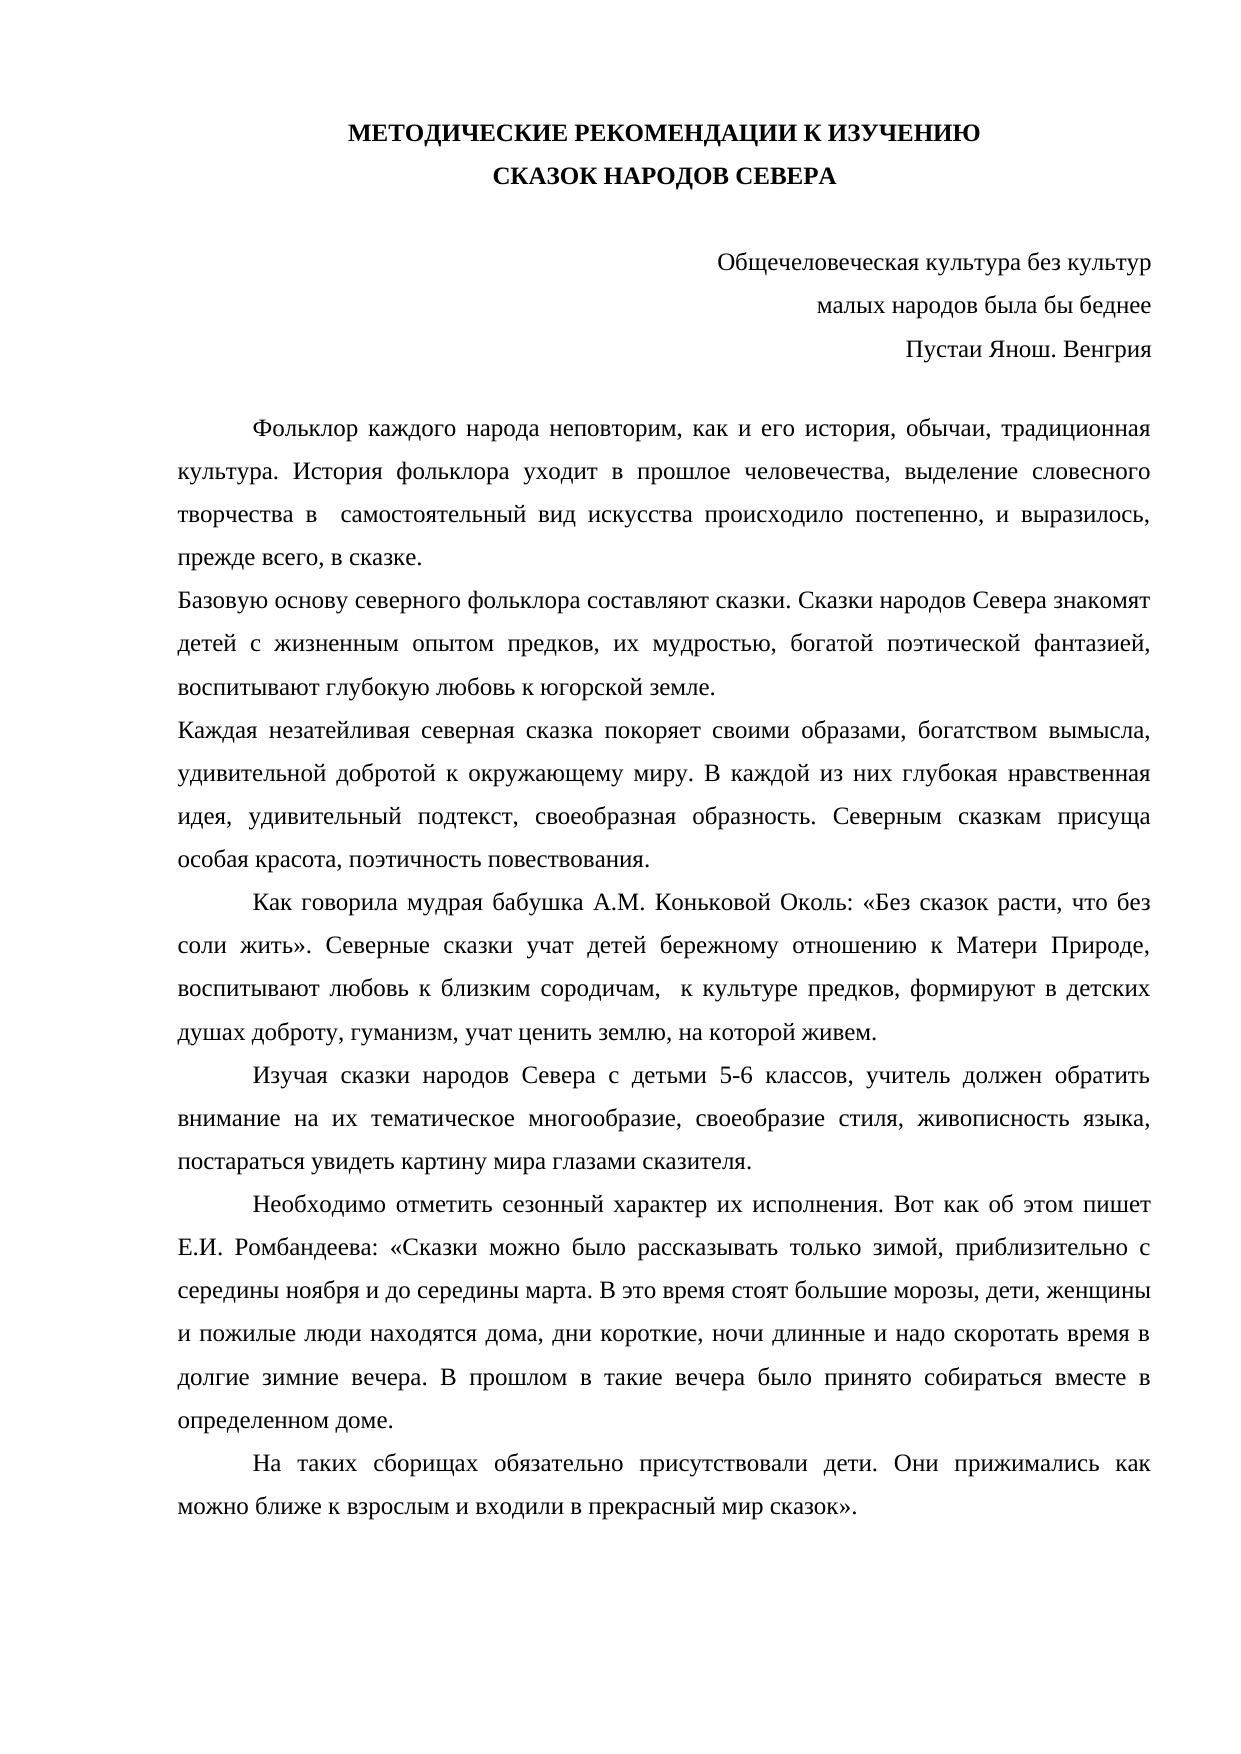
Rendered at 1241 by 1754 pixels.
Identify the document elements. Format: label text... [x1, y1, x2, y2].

text Общечеловеческая культура без культур [177, 247, 1152, 276]
text Изучая сказки народов Севера с детьми 5-6 классов, учитель должен обратить внимание на их тематическое многообразие, своеобразие стиля, живописность языка, постараться увидеть картину мира глазами сказителя. [177, 1060, 1152, 1175]
text На таких сборищах обязательно присутствовали дети. Они прижимались как можно ближе к взрослым и входили в прекрасный мир сказок». [177, 1448, 1152, 1520]
text Каждая незатейливая северная сказка покоряет своими образами, богатством вымысла, удивительной добротой к окружающему миру. В каждой из них глубокая нравственная идея, удивительный подтекст, своеобразная образность. Северным сказкам присуща особая красота, поэтичность повествования. [177, 715, 1152, 873]
text Пустаи Янош. Венгрия [177, 334, 1152, 362]
text Базовую основу северного фольклора составляют сказки. Сказки народов Севера знакомят детей с жизненным опытом предков, их мудростью, богатой поэтической фантазией, воспитывают глубокую любовь к югорской земле. [177, 585, 1152, 700]
subtitle МЕТОДИЧЕСКИЕ РЕКОМЕНДАЦИИ К ИЗУЧЕНИЮ [177, 118, 1152, 147]
text Как говорила мудрая бабушка А.М. Коньковой Околь: «Без сказок расти, что без соли жить». Северные сказки учат детей бережному отношению к Матери Природе, воспитывают любовь к близким сородичам, к культуре предков, формируют в детских душах доброту, гуманизм, учат ценить землю, на которой живем. [177, 887, 1152, 1045]
subtitle СКАЗОК НАРОДОВ СЕВЕРА [177, 161, 1152, 190]
text малых народов была бы беднее [177, 291, 1152, 319]
text Фольклор каждого народа неповторим, как и его история, обычаи, традиционная культура. История фольклора уходит в прошлое человечества, выделение словесного творчества в самостоятельный вид искусства происходило постепенно, и выразилось, прежде всего, в сказке. [177, 413, 1152, 571]
text Необходимо отметить сезонный характер их исполнения. Вот как об этом пишет Е.И. Ромбандеева: «Сказки можно было рассказывать только зимой, приблизительно с середины ноября и до середины марта. В это время стоят большие морозы, дети, женщины и пожилые люди находятся дома, дни короткие, ночи длинные и надо скоротать время в долгие зимние вечера. В прошлом в такие вечера было принято собираться вместе в определенном доме. [177, 1189, 1152, 1433]
